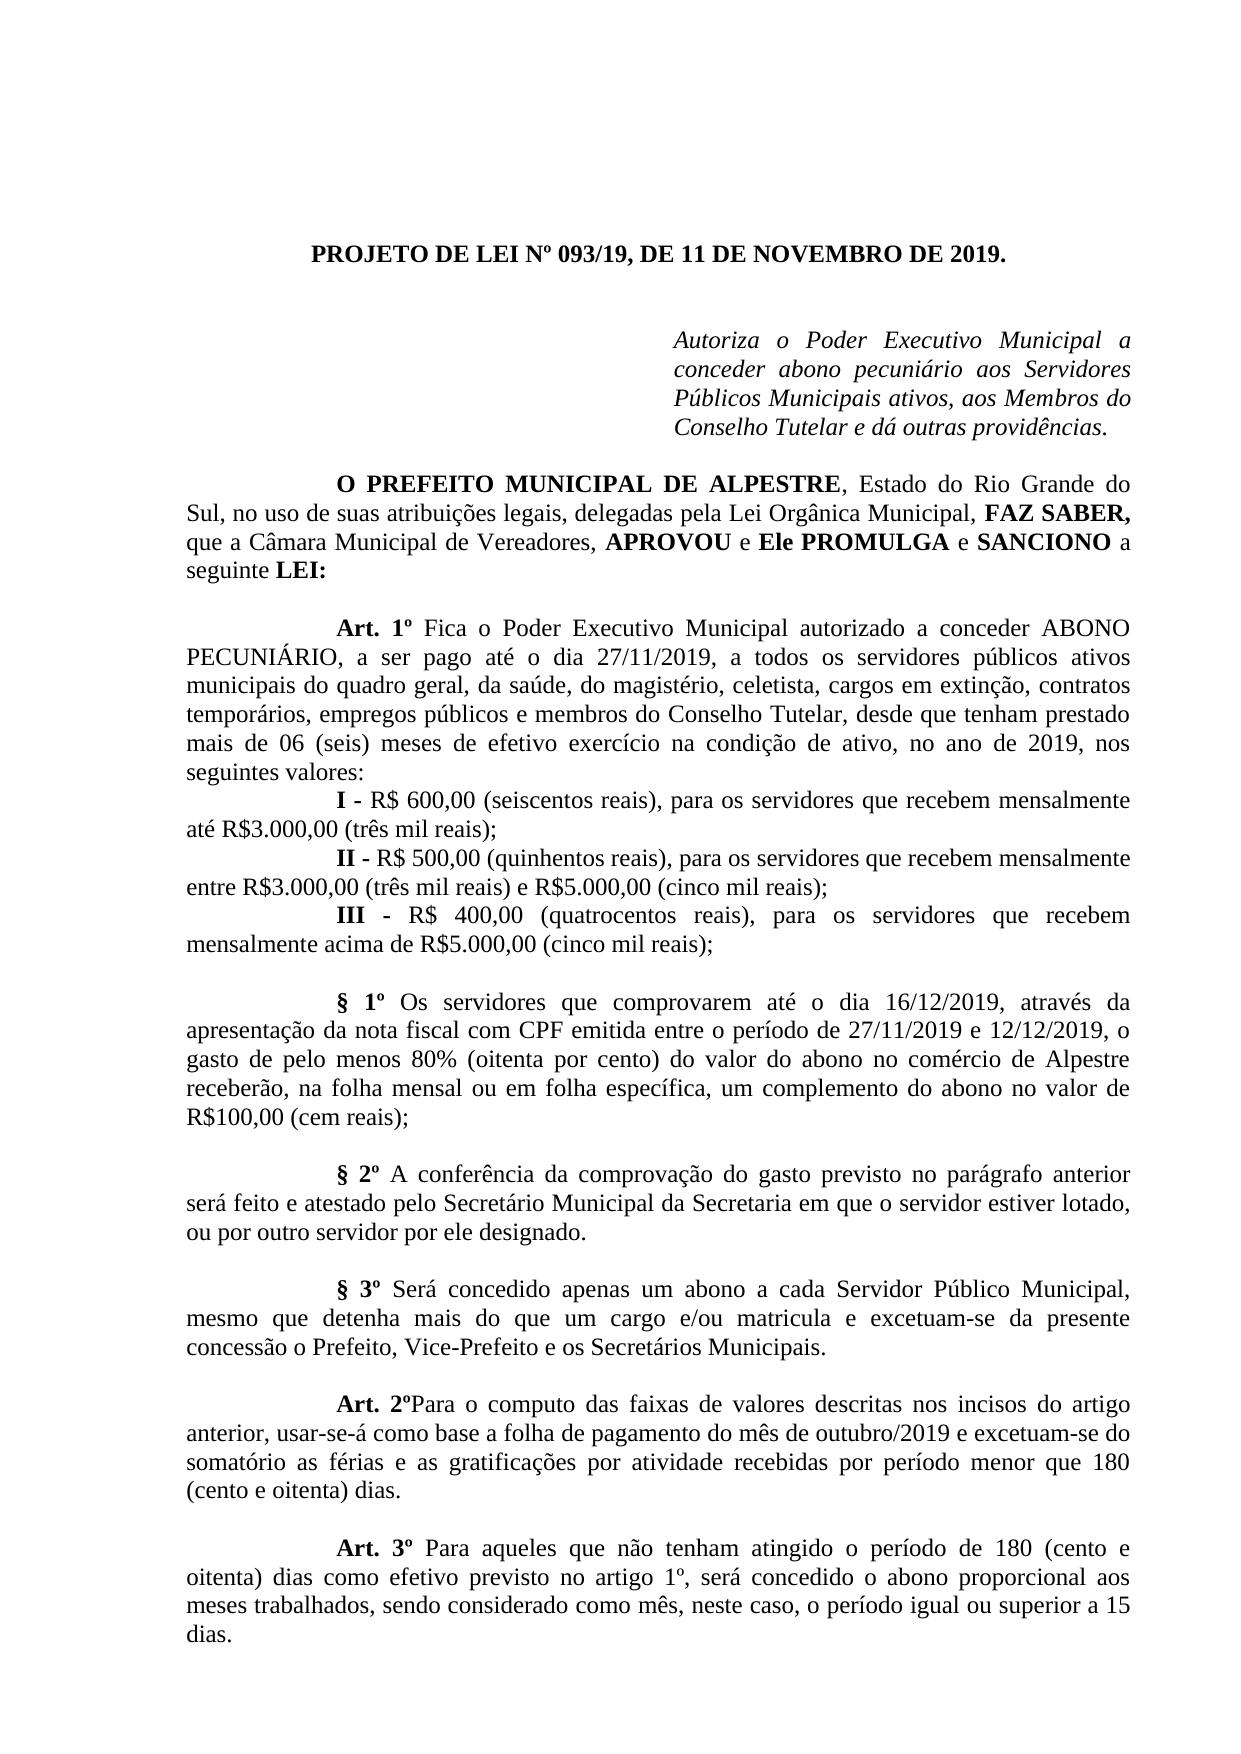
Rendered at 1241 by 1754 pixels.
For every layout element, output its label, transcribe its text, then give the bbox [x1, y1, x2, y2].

text § 3º Será concedido apenas um abono a cada Servidor Público Municipal, mesmo que detenha mais do que um cargo e/ou matricula e excetuam-se da presente concessão o Prefeito, Vice-Prefeito e os Secretários Municipais. [186, 1274, 1131, 1360]
text Art. 1º Fica o Poder Executivo Municipal autorizado a conceder ABONO PECUNIÁRIO, a ser pago até o dia 27/11/2019, a todos os servidores públicos ativos municipais do quadro geral, da saúde, do magistério, celetista, cargos em extinção, contratos temporários, empregos públicos e membros do Conselho Tutelar, desde que tenham prestado mais de 06 (seis) meses de efetivo exercício na condição de ativo, no ano de 2019, nos seguintes valores: [186, 613, 1131, 785]
text Art. 2ºPara o computo das faixas de valores descritas nos incisos do artigo anterior, usar-se-á como base a folha de pagamento do mês de outubro/2019 e excetuam-se do somatório as férias e as gratificações por atividade recebidas por período menor que 180 (cento e oitenta) dias. [186, 1389, 1131, 1504]
text PROJETO DE LEI Nº 093/19, DE 11 DE NOVEMBRO DE 2019. [186, 239, 1131, 268]
text § 2º A conferência da comprovação do gasto previsto no parágrafo anterior será feito e atestado pelo Secretário Municipal da Secretaria em que o servidor estiver lotado, ou por outro servidor por ele designado. [186, 1159, 1131, 1245]
text § 1º Os servidores que comprovarem até o dia 16/12/2019, através da apresentação da nota fiscal com CPF emitida entre o período de 27/11/2019 e 12/12/2019, o gasto de pelo menos 80% (oitenta por cento) do valor do abono no comércio de Alpestre receberão, na folha mensal ou em folha específica, um complemento do abono no valor de R$100,00 (cem reais); [186, 987, 1131, 1130]
text O PREFEITO MUNICIPAL DE ALPESTRE, Estado do Rio Grande do Sul, no uso de suas atribuições legais, delegadas pela Lei Orgânica Municipal, FAZ SABER, que a Câmara Municipal de Vereadores, APROVOU e Ele PROMULGA e SANCIONO a seguinte LEI: [186, 469, 1131, 584]
text III - R$ 400,00 (quatrocentos reais), para os servidores que recebem mensalmente acima de R$5.000,00 (cinco mil reais); [186, 900, 1131, 958]
text Autoriza o Poder Executivo Municipal a conceder abono pecuniário aos Servidores Públicos Municipais ativos, aos Membros do Conselho Tutelar e dá outras providências. [673, 325, 1131, 440]
text Art. 3º Para aqueles que não tenham atingido o período de 180 (cento e oitenta) dias como efetivo previsto no artigo 1º, será concedido o abono proporcional aos meses trabalhados, sendo considerado como mês, neste caso, o período igual ou superior a 15 dias. [186, 1533, 1131, 1648]
text I - R$ 600,00 (seiscentos reais), para os servidores que recebem mensalmente até R$3.000,00 (três mil reais); [186, 785, 1131, 843]
text II - R$ 500,00 (quinhentos reais), para os servidores que recebem mensalmente entre R$3.000,00 (três mil reais) e R$5.000,00 (cinco mil reais); [186, 843, 1131, 900]
